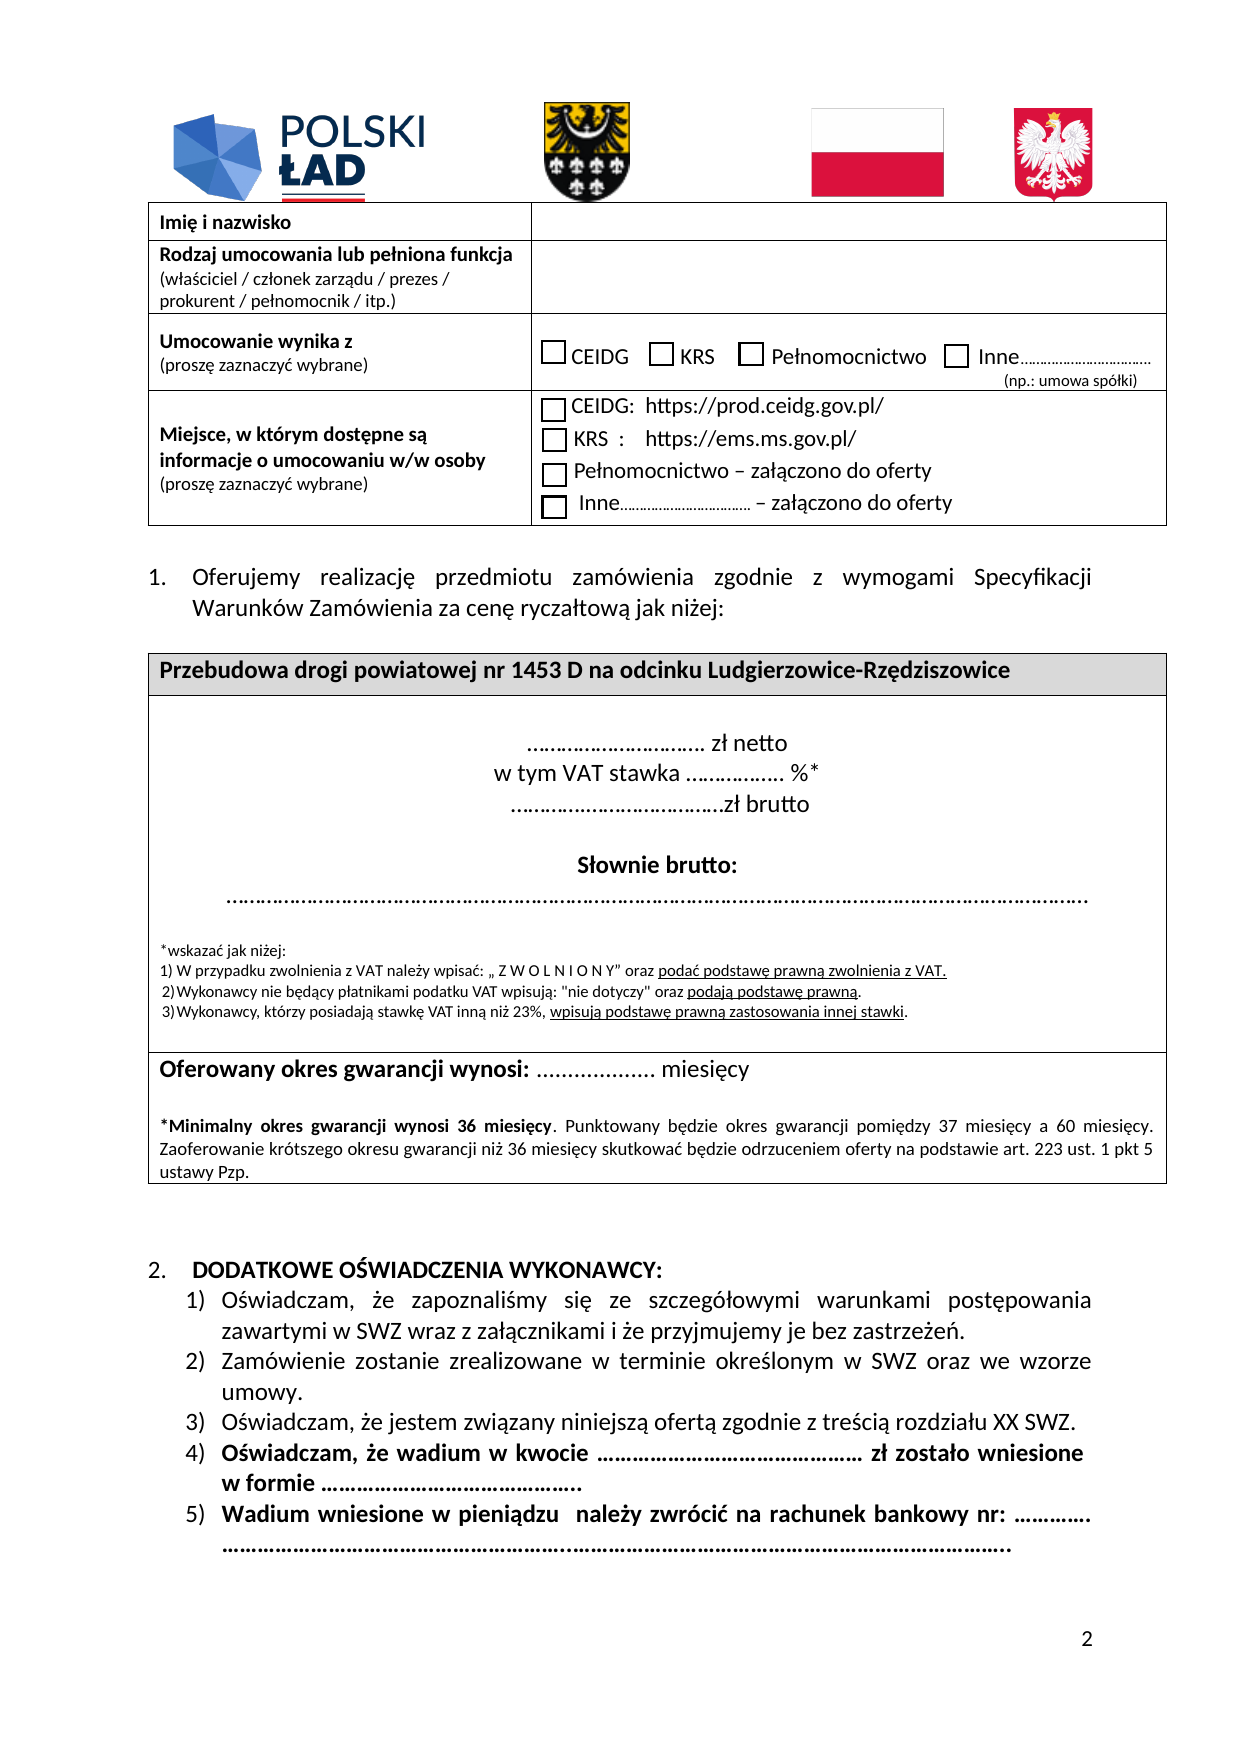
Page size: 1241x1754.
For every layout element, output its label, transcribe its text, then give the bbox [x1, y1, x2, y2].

list Oświadczam, że jestem związany niniejszą ofertą zgodnie z treścią rozdziału XX SWZ. [185, 1407, 1093, 1437]
table_header Imię i nazwisko [149, 203, 531, 240]
list Oferujemy realizację przedmiotu zamówienia zgodnie z wymogami Specyfikacji Warunków Zamówienia za cenę ryczałtową jak niżej: [148, 561, 1093, 622]
table_cell …………………………. zł netto w tym VAT stawka …………….. %* ………….……………………zł brutto Słownie brutto: …………………………………………………………………………………………………………………………………… *wskazać jak niżej: W przypadku zwolnienia z VAT należy wpisać: „ Z W O L N I O N Y” oraz podać podstawę prawną zwolnienia z VAT. Wykonawcy nie będący płatnikami podatku VAT wpisują: "nie dotyczy" oraz podają podstawę prawną. Wykonawcy, którzy posiadają stawkę VAT inną niż 23%, wpisują podstawę prawną zastosowania innej stawki. [149, 696, 1166, 1052]
table_cell Umocowanie wynika z (proszę zaznaczyć wybrane) [149, 314, 531, 390]
table_cell CEIDG: https://prod.ceidg.gov.pl/ KRS : https://ems.ms.gov.pl/ Pełnomocnictwo – załączono do oferty Inne……………………………. – załączono do oferty [532, 391, 1166, 525]
table_cell Rodzaj umocowania lub pełniona funkcja (właściciel / członek zarządu / prezes / prokurent / pełnomocnik / itp.) [149, 241, 531, 313]
table_cell [532, 241, 1166, 313]
table_header Przebudowa drogi powiatowej nr 1453 D na odcinku Ludgierzowice-Rzędziszowice [149, 654, 1166, 695]
table_cell CEIDG KRS Pełnomocnictwo Inne……………………………. (np.: umowa spółki) [532, 314, 1166, 390]
list Zamówienie zostanie zrealizowane w terminie określonym w SWZ oraz we wzorze umowy. [185, 1346, 1093, 1407]
table_header [532, 203, 1166, 240]
list Oświadczam, że zapoznaliśmy się ze szczegółowymi warunkami postępowania zawartymi w SWZ wraz z załącznikami i że przyjmujemy je bez zastrzeżeń. [185, 1284, 1093, 1346]
table_cell Miejsce, w którym dostępne są informacje o umocowaniu w/w osoby (proszę zaznaczyć wybrane) [149, 391, 531, 525]
list Oświadczam, że wadium w kwocie ……………………………………… zł zostało wniesione w formie …………………………………….. [185, 1437, 1093, 1498]
table_cell Oferowany okres gwarancji wynosi: ................... miesięcy *Minimalny okres gwarancji wynosi 36 miesięcy. Punktowany będzie okres gwarancji pomiędzy 37 miesięcy a 60 miesięcy. Zaoferowanie krótszego okresu gwarancji niż 36 miesięcy skutkować będzie odrzuceniem oferty na podstawie art. 223 ust. 1 pkt 5 ustawy Pzp. [149, 1053, 1166, 1183]
list DODATKOWE OŚWIADCZENIA WYKONAWCY: [148, 1254, 1093, 1284]
list Wadium wniesione w pieniądzu należy zwrócić na rachunek bankowy nr: ………….…………………………………………………..……………………………………………………………….. [185, 1498, 1093, 1559]
